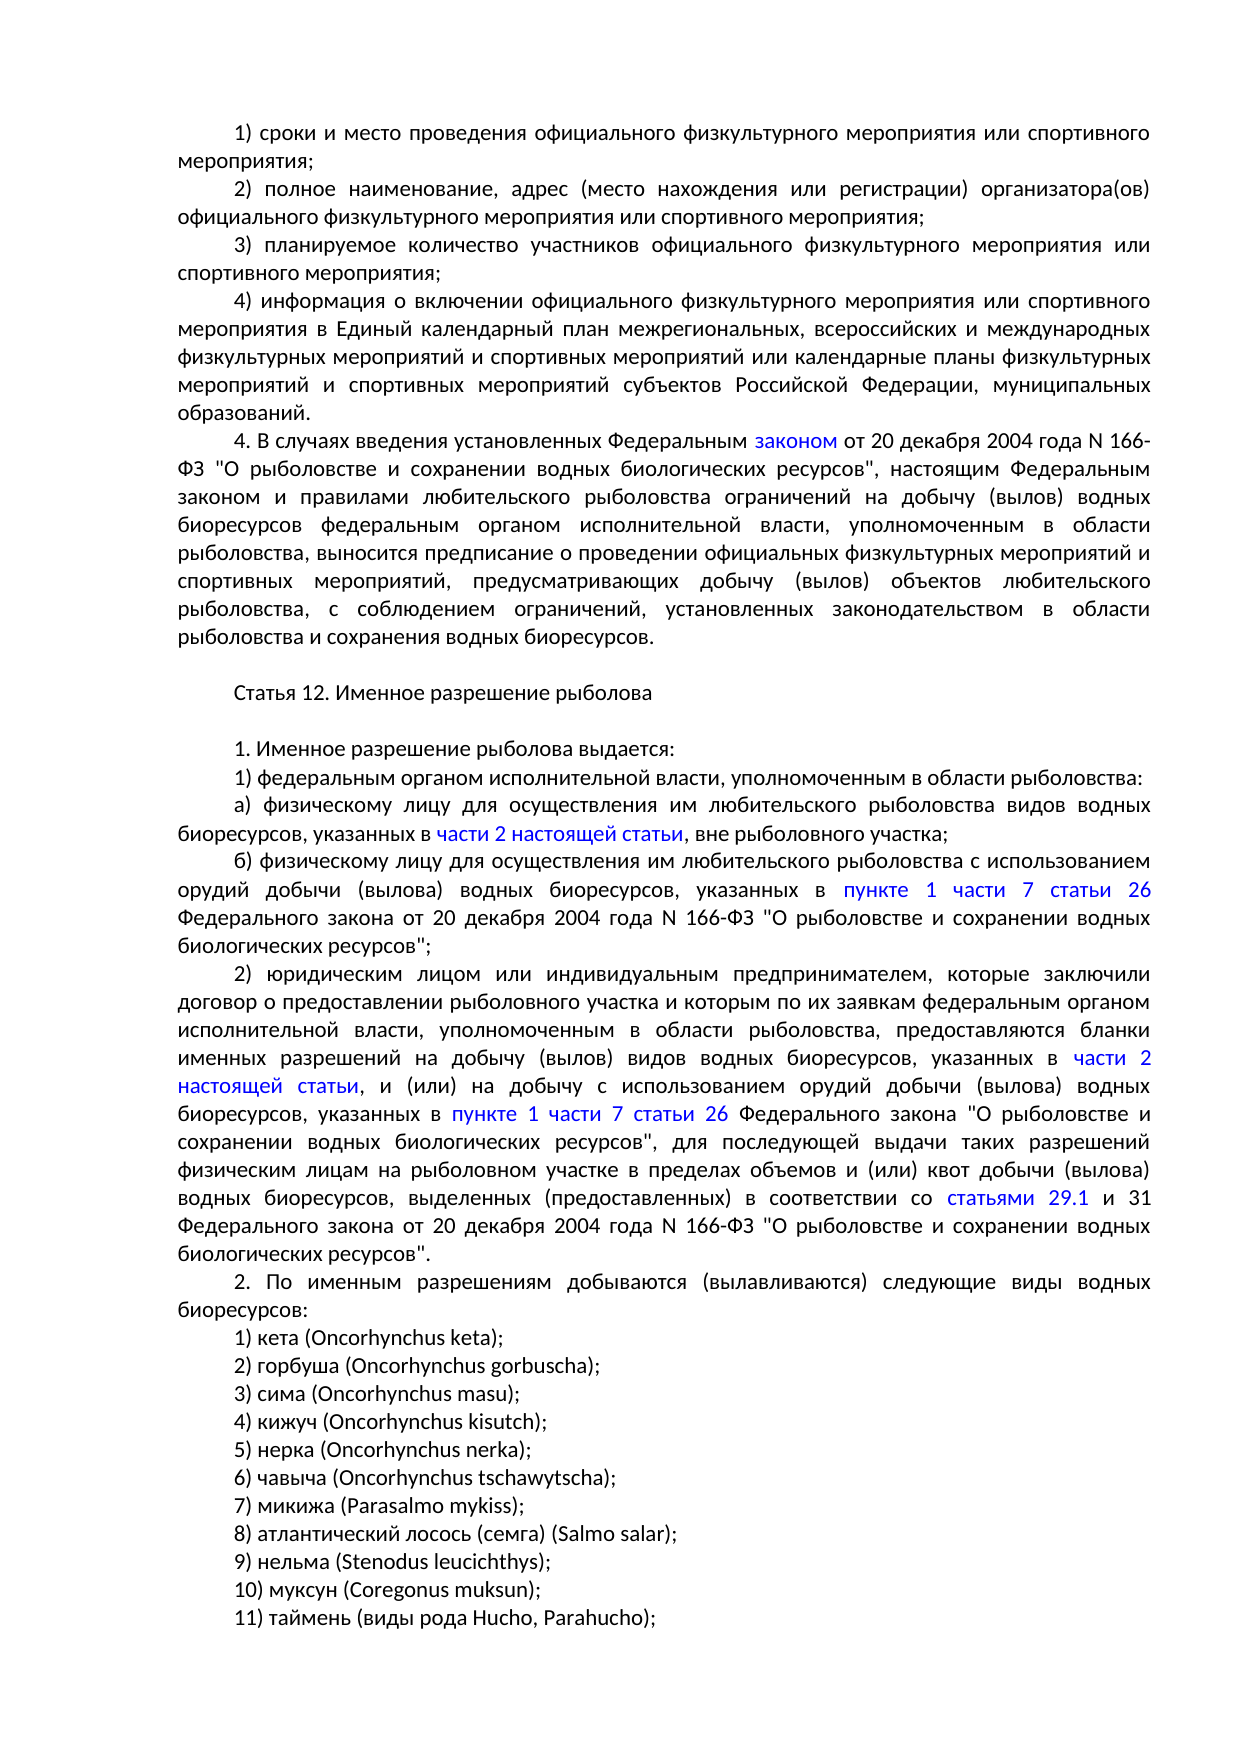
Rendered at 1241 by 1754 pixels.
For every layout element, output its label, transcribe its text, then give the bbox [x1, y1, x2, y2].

text 11) таймень (виды рода Hucho, Parahucho); [177, 1603, 1152, 1631]
text 4) информация о включении официального физкультурного мероприятия или спортивного мероприятия в Единый календарный план межрегиональных, всероссийских и международных физкультурных мероприятий и спортивных мероприятий или календарные планы физкультурных мероприятий и спортивных мероприятий субъектов Российской Федерации, муниципальных образований. [177, 286, 1152, 426]
text 8) атлантический лосось (семга) (Salmo salar); [177, 1519, 1152, 1547]
text 6) чавыча (Oncorhynchus tschawytscha); [177, 1463, 1152, 1491]
text 4. В случаях введения установленных Федеральным законом от 20 декабря 2004 года N 166-ФЗ "О рыболовстве и сохранении водных биологических ресурсов", настоящим Федеральным законом и правилами любительского рыболовства ограничений на добычу (вылов) водных биоресурсов федеральным органом исполнительной власти, уполномоченным в области рыболовства, выносится предписание о проведении официальных физкультурных мероприятий и спортивных мероприятий, предусматривающих добычу (вылов) объектов любительского рыболовства, с соблюдением ограничений, установленных законодательством в области рыболовства и сохранения водных биоресурсов. [177, 426, 1152, 651]
text 1) сроки и место проведения официального физкультурного мероприятия или спортивного мероприятия; [177, 118, 1152, 174]
text 2) полное наименование, адрес (место нахождения или регистрации) организатора(ов) официального физкультурного мероприятия или спортивного мероприятия; [177, 174, 1152, 230]
text 9) нельма (Stenodus leucichthys); [177, 1547, 1152, 1575]
text 1) кета (Oncorhynchus keta); [177, 1323, 1152, 1351]
text 1. Именное разрешение рыболова выдается: [177, 734, 1152, 763]
text 7) микижа (Parasalmo mykiss); [177, 1491, 1152, 1519]
text 2) юридическим лицом или индивидуальным предпринимателем, которые заключили договор о предоставлении рыболовного участка и которым по их заявкам федеральным органом исполнительной власти, уполномоченным в области рыболовства, предоставляются бланки именных разрешений на добычу (вылов) видов водных биоресурсов, указанных в части 2 настоящей статьи, и (или) на добычу с использованием орудий добычи (вылова) водных биоресурсов, указанных в пункте 1 части 7 статьи 26 Федерального закона "О рыболовстве и сохранении водных биологических ресурсов", для последующей выдачи таких разрешений физическим лицам на рыболовном участке в пределах объемов и (или) квот добычи (вылова) водных биоресурсов, выделенных (предоставленных) в соответствии со статьями 29.1 и 31 Федерального закона от 20 декабря 2004 года N 166-ФЗ "О рыболовстве и сохранении водных биологических ресурсов". [177, 959, 1152, 1267]
text 3) планируемое количество участников официального физкультурного мероприятия или спортивного мероприятия; [177, 230, 1152, 286]
text 1) федеральным органом исполнительной власти, уполномоченным в области рыболовства: [177, 763, 1152, 791]
text Статья 12. Именное разрешение рыболова [177, 678, 1152, 707]
text 4) кижуч (Oncorhynchus kisutch); [177, 1407, 1152, 1435]
text 2. По именным разрешениям добываются (вылавливаются) следующие виды водных биоресурсов: [177, 1267, 1152, 1323]
text б) физическому лицу для осуществления им любительского рыболовства с использованием орудий добычи (вылова) водных биоресурсов, указанных в пункте 1 части 7 статьи 26 Федерального закона от 20 декабря 2004 года N 166-ФЗ "О рыболовстве и сохранении водных биологических ресурсов"; [177, 847, 1152, 959]
text а) физическому лицу для осуществления им любительского рыболовства видов водных биоресурсов, указанных в части 2 настоящей статьи, вне рыболовного участка; [177, 791, 1152, 847]
text 5) нерка (Oncorhynchus nerka); [177, 1435, 1152, 1463]
text 10) муксун (Coregonus muksun); [177, 1575, 1152, 1603]
text 2) горбуша (Oncorhynchus gorbuscha); [177, 1351, 1152, 1379]
text 3) сима (Oncorhynchus masu); [177, 1379, 1152, 1407]
